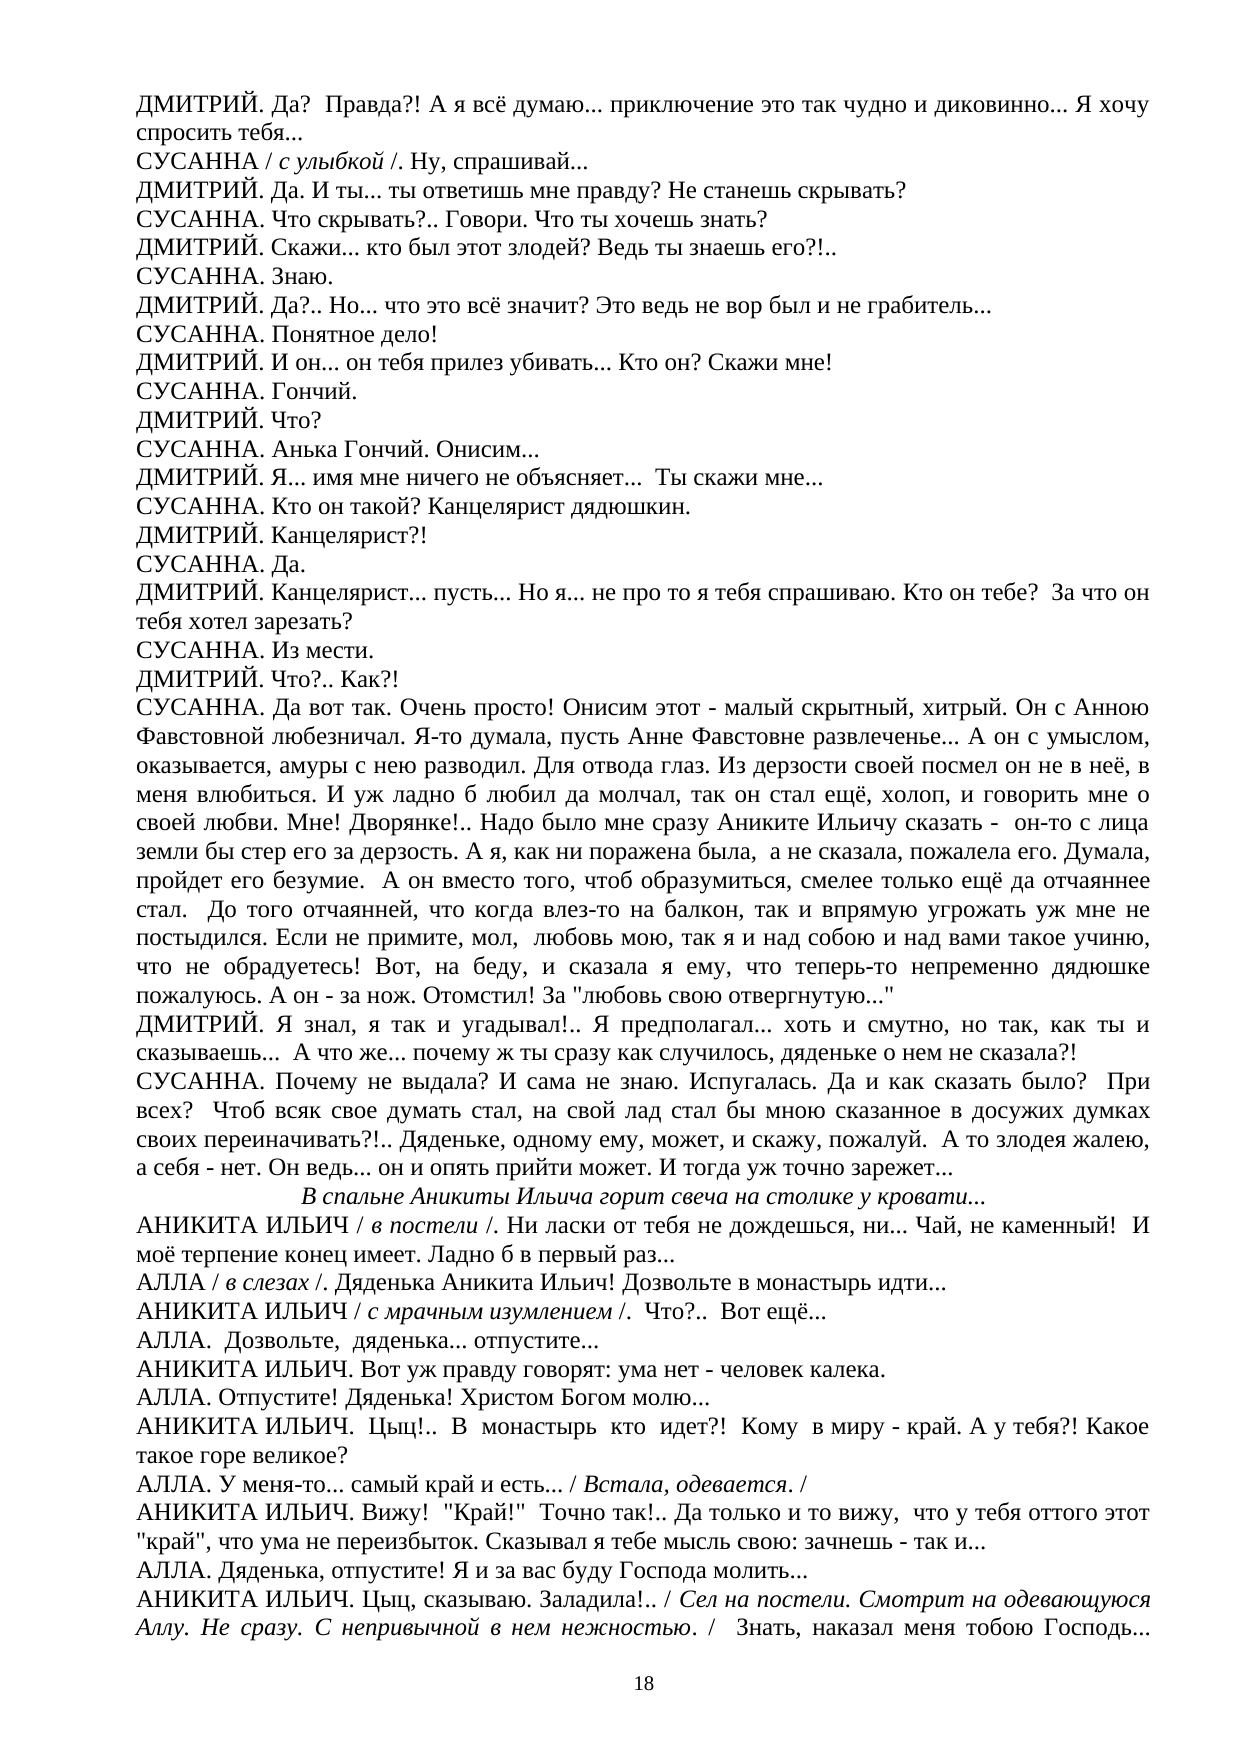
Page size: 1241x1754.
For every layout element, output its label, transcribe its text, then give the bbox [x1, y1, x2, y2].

text ДМИТРИЙ. Что?.. Как?! [136, 664, 1152, 692]
text СУСАННА. Кто он такой? Канцелярист дядюшкин. [136, 491, 1152, 520]
text СУСАННА. Да вот так. Очень просто! Онисим этот - малый скрытный, хитрый. Он с Анною Фавстовной любезничал. Я-то думала, пусть Анне Фавстовне развлеченье... А он с умыслом, оказывается, амуры с нею разводил. Для отвода глаз. Из дерзости своей посмел он не в неё, в меня влюбиться. И уж ладно б любил да молчал, так он стал ещё, холоп, и говорить мне о своей любви. Мне! Дворянке!.. Надо было мне сразу Аниките Ильичу сказать - он-то с лица земли бы стер его за дерзость. А я, как ни поражена была, а не сказала, пожалела его. Думала, пройдет его безумие. А он вместо того, чтоб образумиться, смелее только ещё да отчаяннее стал. До того отчаянней, что когда влез-то на балкон, так и впрямую угрожать уж мне не постыдился. Если не примите, мол, любовь мою, так я и над собою и над вами такое учиню, что не обрадуетесь! Вот, на беду, и сказала я ему, что теперь-то непременно дядюшке пожалуюсь. А он - за нож. Отомстил! За "любовь свою отвергнутую..." [136, 692, 1152, 1009]
text СУСАННА. Из мести. [136, 635, 1152, 664]
text ДМИТРИЙ. Да?.. Но... что это всё значит? Это ведь не вор был и не грабитель... [136, 290, 1152, 319]
text В спальне Аникиты Ильича горит свеча на столике у кровати... [136, 1181, 1152, 1210]
text АЛЛА. У меня-то... самый край и есть... / Встала, одевается. / [136, 1469, 1152, 1497]
text ДМИТРИЙ. Я знал, я так и угадывал!.. Я предполагал... хоть и смутно, но так, как ты и сказываешь... А что же... почему ж ты сразу как случилось, дяденьке о нем не сказала?! [136, 1009, 1152, 1066]
text ДМИТРИЙ. Что? [136, 405, 1152, 434]
text АНИКИТА ИЛЬИЧ / в постели /. Ни ласки от тебя не дождешься, ни... Чай, не каменный! И моё терпение конец имеет. Ладно б в первый раз... [136, 1210, 1152, 1267]
text ДМИТРИЙ. Скажи... кто был этот злодей? Ведь ты знаешь его?!.. [136, 232, 1152, 261]
text ДМИТРИЙ. Да. И ты... ты ответишь мне правду? Не станешь скрывать? [136, 175, 1152, 204]
text АНИКИТА ИЛЬИЧ. Цыц!.. В монастырь кто идет?! Кому в миру - край. А у тебя?! Какое такое горе великое? [136, 1411, 1152, 1469]
text СУСАННА. Знаю. [136, 261, 1152, 290]
text АНИКИТА ИЛЬИЧ. Вот уж правду говорят: ума нет - человек калека. [136, 1354, 1152, 1382]
text АЛЛА. Отпустите! Дяденька! Христом Богом молю... [136, 1382, 1152, 1411]
text ДМИТРИЙ. И он... он тебя прилез убивать... Кто он? Скажи мне! [136, 347, 1152, 376]
text АНИКИТА ИЛЬИЧ. Вижу! "Край!" Точно так!.. Да только и то вижу, что у тебя оттого этот "край", что ума не переизбыток. Сказывал я тебе мысль свою: зачнешь - так и... [136, 1497, 1152, 1555]
text АЛЛА. Дозвольте, дяденька... отпустите... [136, 1325, 1152, 1354]
text СУСАННА. Гончий. [136, 376, 1152, 405]
text СУСАННА. Что скрывать?.. Говори. Что ты хочешь знать? [136, 204, 1152, 232]
text ДМИТРИЙ. Канцелярист?! [136, 520, 1152, 549]
text СУСАННА. Почему не выдала? И сама не знаю. Испугалась. Да и как сказать было? При всех? Чтоб всяк свое думать стал, на свой лад стал бы мною сказанное в досужих думках своих переиначивать?!.. Дяденьке, одному ему, может, и скажу, пожалуй. А то злодея жалею, а себя - нет. Он ведь... он и опять прийти может. И тогда уж точно зарежет... [136, 1066, 1152, 1181]
text ДМИТРИЙ. Я... имя мне ничего не объясняет... Ты скажи мне... [136, 462, 1152, 491]
text ДМИТРИЙ. Да? Правда?! А я всё думаю... приключение это так чудно и диковинно... Я хочу спросить тебя... [136, 89, 1152, 146]
text СУСАННА. Понятное дело! [136, 319, 1152, 347]
text СУСАННА / с улыбкой /. Ну, спрашивай... [136, 146, 1152, 175]
text АЛЛА. Дяденька, отпустите! Я и за вас буду Господа молить... [136, 1555, 1152, 1584]
text СУСАННА. Анька Гончий. Онисим... [136, 434, 1152, 462]
text АНИКИТА ИЛЬИЧ / с мрачным изумлением /. Что?.. Вот ещё... [136, 1296, 1152, 1325]
text СУСАННА. Да. [136, 549, 1152, 577]
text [136, 1584, 1152, 1641]
text АЛЛА / в слезах /. Дяденька Аникита Ильич! Дозвольте в монастырь идти... [136, 1267, 1152, 1296]
text ДМИТРИЙ. Канцелярист... пусть... Но я... не про то я тебя спрашиваю. Кто он тебе? За что он тебя хотел зарезать? [136, 577, 1152, 635]
